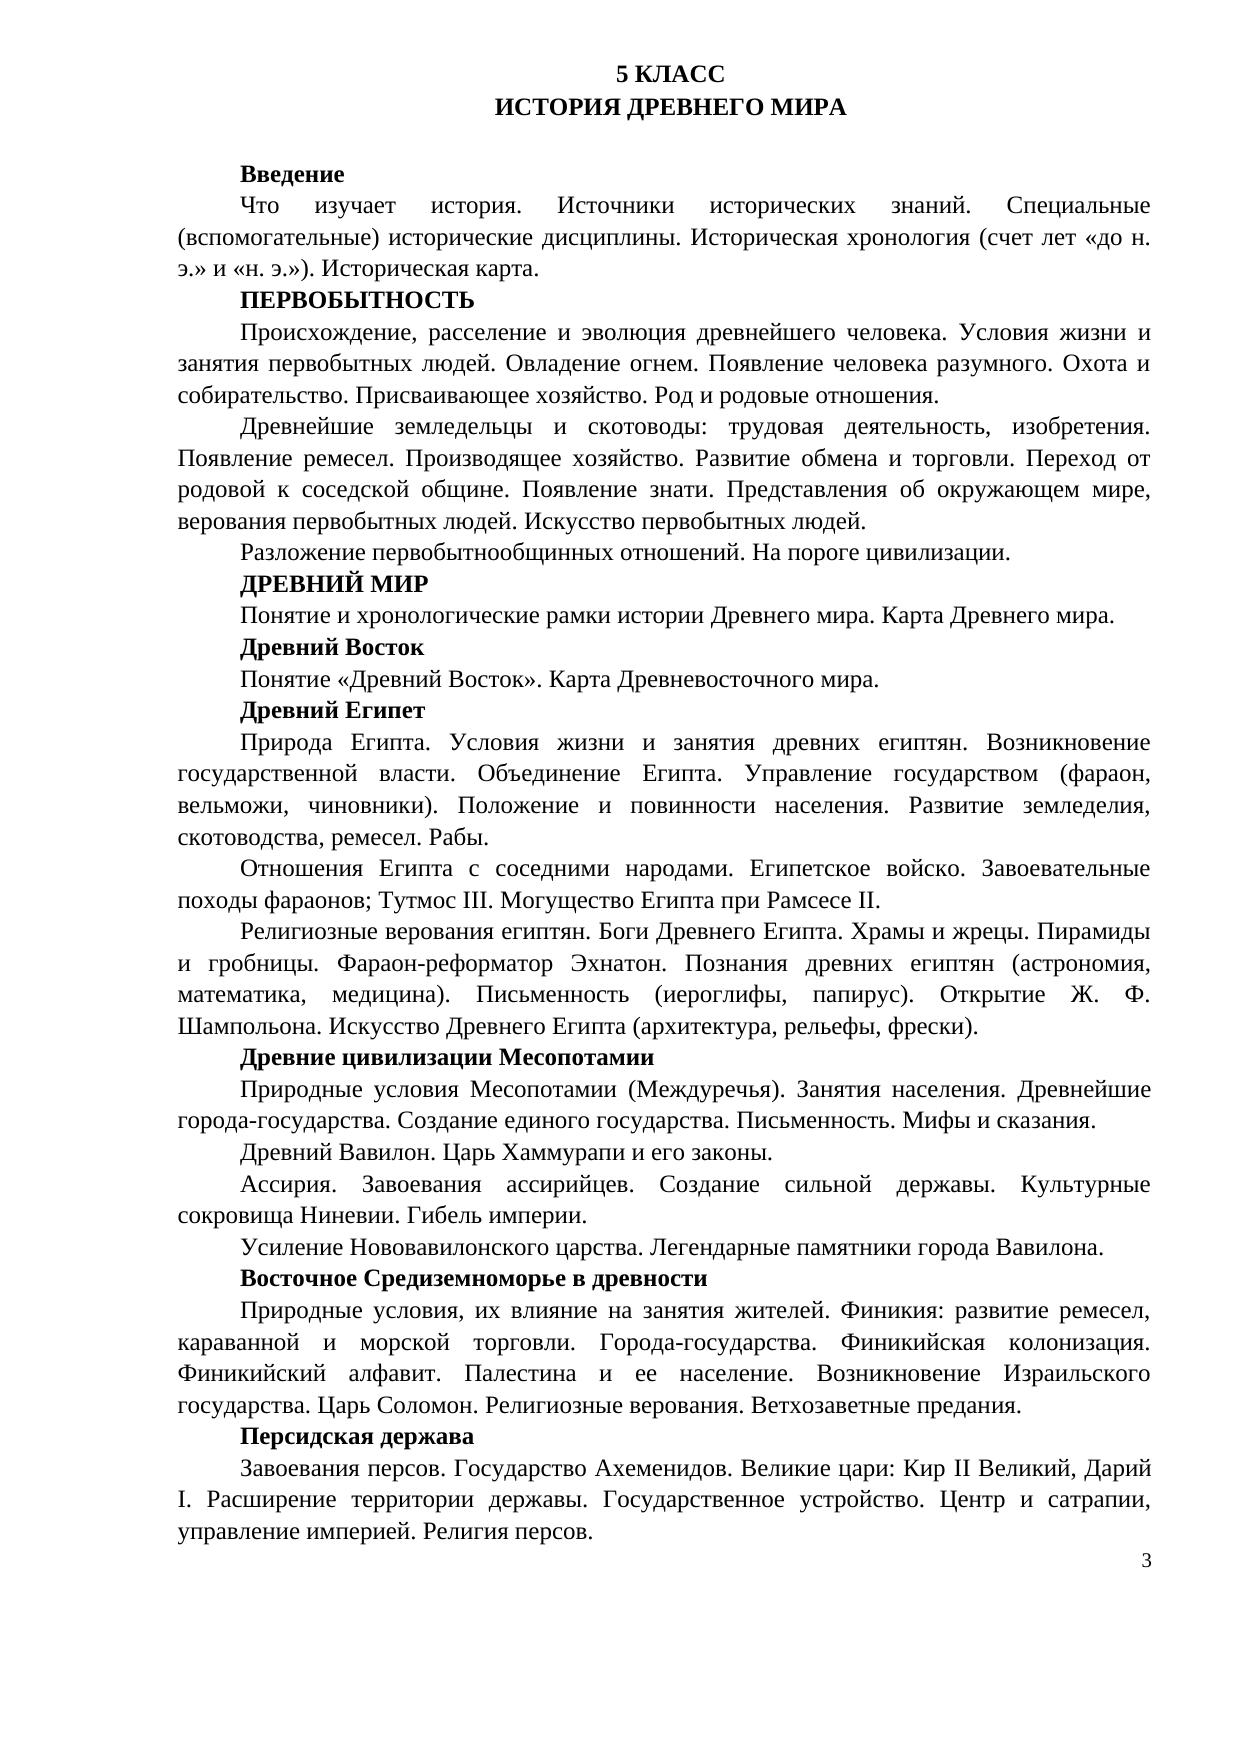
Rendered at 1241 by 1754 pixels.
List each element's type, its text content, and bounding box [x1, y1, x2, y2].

text Древние цивилизации Месопотамии [177, 1042, 1152, 1071]
text Древний Египет [177, 695, 1152, 724]
text 3 [177, 1547, 1152, 1572]
text Древнейшие земледельцы и скотоводы: трудовая деятельность, изобретения. Появление ремесел. Производящее хозяйство. Развитие обмена и торговли. Переход от родовой к соседской общине. Появление знати. Представления об окружающем мире, верования первобытных людей. Искусство первобытных людей. [177, 411, 1152, 535]
text Введение [177, 159, 1152, 187]
text Персидская держава [177, 1421, 1152, 1450]
text Ассирия. Завоевания ассирийцев. Создание сильной державы. Культурные сокровища Ниневии. Гибель империи. [177, 1169, 1152, 1229]
text 5 КЛАСС [190, 59, 1152, 88]
text Разложение первобытнообщинных отношений. На пороге цивилизации. [177, 537, 1152, 566]
text Природные условия Месопотамии (Междуречья). Занятия населения. Древнейшие города-государства. Создание единого государства. Письменность. Мифы и сказания. [177, 1074, 1152, 1134]
text Понятие «Древний Восток». Карта Древневосточного мира. [177, 664, 1152, 692]
text ДРЕВНИЙ МИР [177, 569, 1152, 598]
text Природные условия, их влияние на занятия жителей. Финикия: развитие ремесел, караванной и морской торговли. Города-государства. Финикийская колонизация. Финикийский алфавит. Палестина и ее население. Возникновение Израильского государства. Царь Соломон. Религиозные верования. Ветхозаветные предания. [177, 1295, 1152, 1418]
text Отношения Египта с соседними народами. Египетское войско. Завоевательные походы фараонов; Тутмос III. Могущество Египта при Рамсесе II. [177, 853, 1152, 913]
text Древний Восток [177, 632, 1152, 661]
text ИСТОРИЯ ДРЕВНЕГО МИРА [190, 92, 1152, 121]
text Усиление Нововавилонского царства. Легендарные памятники города Вавилона. [177, 1232, 1152, 1261]
text Восточное Средиземноморье в древности [177, 1263, 1152, 1292]
text Древний Вавилон. Царь Хаммурапи и его законы. [177, 1137, 1152, 1166]
text ПЕРВОБЫТНОСТЬ [177, 285, 1152, 314]
text Что изучает история. Источники исторических знаний. Специальные (вспомогательные) исторические дисциплины. Историческая хронология (счет лет «до н. э.» и «н. э.»). Историческая карта. [177, 190, 1152, 282]
text Происхождение, расселение и эволюция древнейшего человека. Условия жизни и занятия первобытных людей. Овладение огнем. Появление человека разумного. Охота и собирательство. Присваивающее хозяйство. Род и родовые отношения. [177, 317, 1152, 408]
text Природа Египта. Условия жизни и занятия древних египтян. Возникновение государственной власти. Объединение Египта. Управление государством (фараон, вельможи, чиновники). Положение и повинности населения. Развитие земледелия, скотоводства, ремесел. Рабы. [177, 727, 1152, 850]
text Завоевания персов. Государство Ахеменидов. Великие цари: Кир II Великий, Дарий I. Расширение территории державы. Государственное устройство. Центр и сатрапии, управление империей. Религия персов. [177, 1453, 1152, 1545]
text Понятие и хронологические рамки истории Древнего мира. Карта Древнего мира. [177, 601, 1152, 629]
text Религиозные верования египтян. Боги Древнего Египта. Храмы и жрецы. Пирамиды и гробницы. Фараон-реформатор Эхнатон. Познания древних египтян (астрономия, математика, медицина). Письменность (иероглифы, папирус). Открытие Ж. Ф. Шампольона. Искусство Древнего Египта (архитектура, рельефы, фрески). [177, 916, 1152, 1040]
